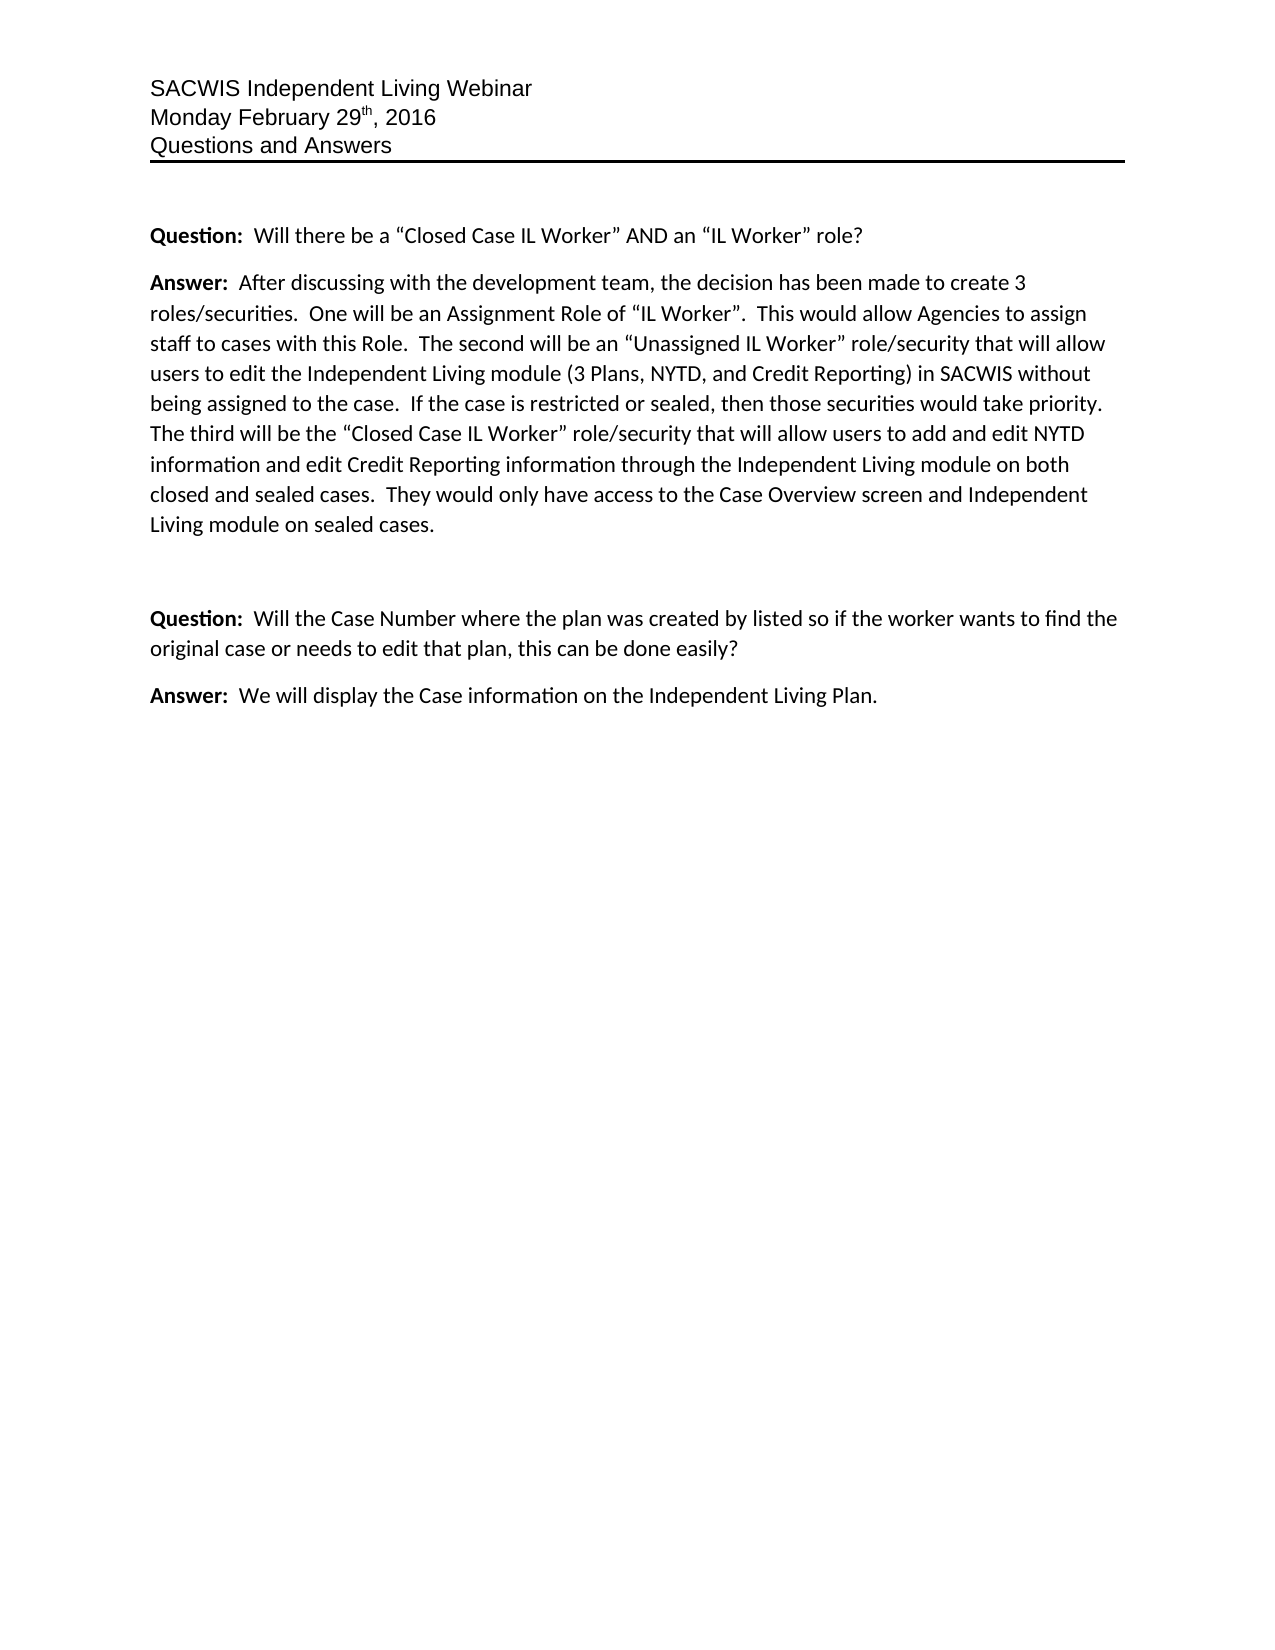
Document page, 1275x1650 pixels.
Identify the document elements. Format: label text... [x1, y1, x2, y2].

text Answer: After discussing with the development team, the decision has been made to create 3 roles/securities. One will be an Assignment Role of “IL Worker”. This would allow Agencies to assign staff to cases with this Role. The second will be an “Unassigned IL Worker” role/security that will allow users to edit the Independent Living module (3 Plans, NYTD, and Credit Reporting) in SACWIS without being assigned to the case. If the case is restricted or sealed, then those securities would take priority. The third will be the “Closed Case IL Worker” role/security that will allow users to add and edit NYTD information and edit Credit Reporting information through the Independent Living module on both closed and sealed cases. They would only have access to the Case Overview screen and Independent Living module on sealed cases. [150, 268, 1125, 538]
text Answer: We will display the Case information on the Independent Living Plan. [150, 681, 1125, 709]
text Question: Will there be a “Closed Case IL Worker” AND an “IL Worker” role? [150, 222, 1125, 249]
text Question: Will the Case Number where the plan was created by listed so if the worker wants to find the original case or needs to edit that plan, this can be done easily? [150, 604, 1125, 662]
